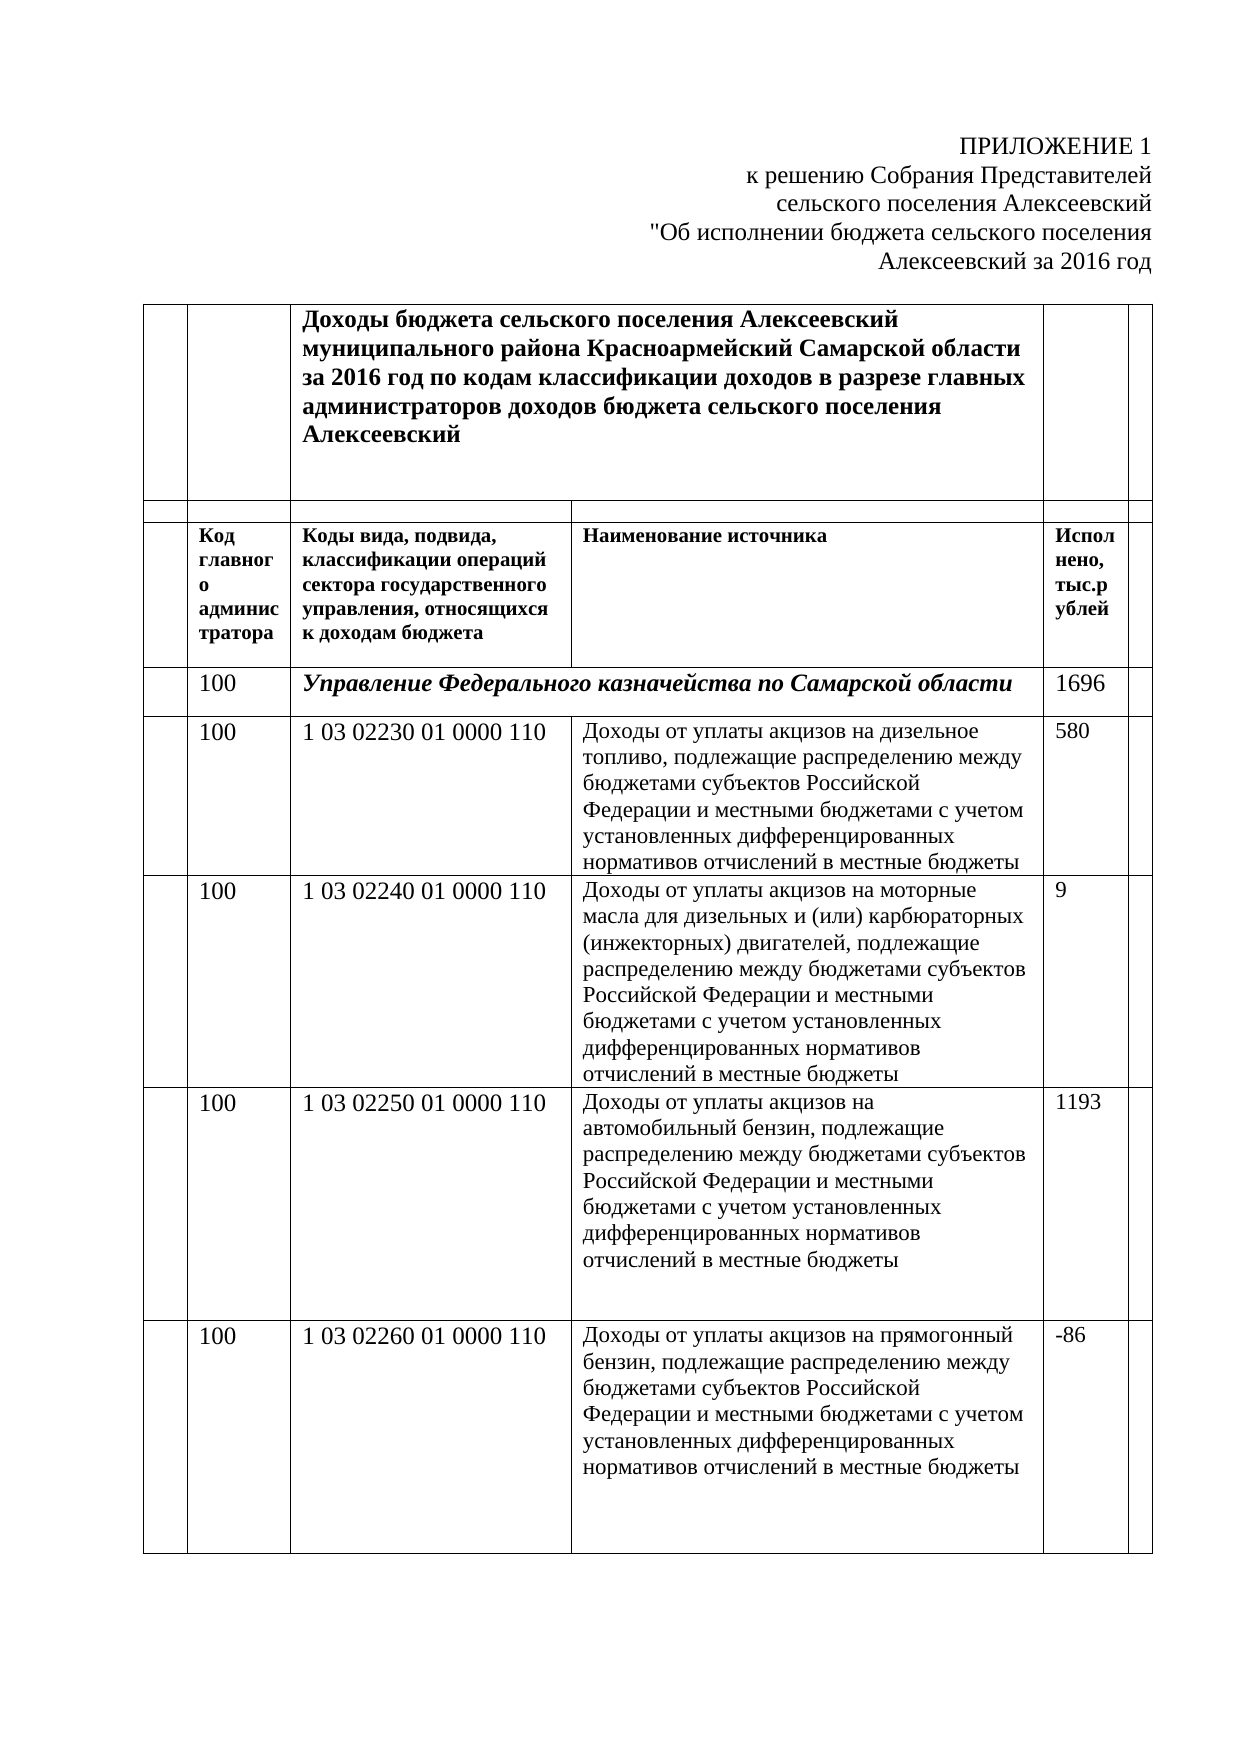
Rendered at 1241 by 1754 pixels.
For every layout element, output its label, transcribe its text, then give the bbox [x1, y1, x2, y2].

table_cell [1129, 501, 1152, 522]
table_cell [1129, 668, 1152, 716]
table_cell -86 [1044, 1321, 1128, 1553]
table_cell Исполнено, тыс.рублей [1044, 523, 1128, 667]
table_cell 1696 [1044, 668, 1128, 716]
table_cell [144, 501, 187, 522]
table_cell 100 [188, 668, 290, 716]
table_cell Доходы от уплаты акцизов на дизельное топливо, подлежащие распределению между бюджетами субъектов Российской Федерации и местными бюджетами с учетом установленных дифференцированных нормативов отчислений в местные бюджеты [572, 717, 1043, 875]
table_cell [572, 501, 1043, 522]
table_header Доходы бюджета сельского поселения Алексеевский муниципального района Красноармейский Самарской области за 2016 год по кодам классификации доходов в разрезе главных администраторов доходов бюджета сельского поселения Алексеевский [291, 305, 1043, 500]
table_cell [144, 717, 187, 875]
table_cell Коды вида, подвида, классификации операций сектора государственного управления, относящихся к доходам бюджета [291, 523, 571, 667]
table_cell [144, 668, 187, 716]
table_header [188, 305, 290, 500]
table_cell 100 [188, 1321, 290, 1553]
text ПРИЛОЖЕНИЕ 1 к решению Собрания Представителей сельского поселения Алексеевский "Об исполнении бюджета сельского поселения Алексеевский за 2016 год [187, 131, 1152, 275]
table_cell [188, 501, 290, 522]
table_cell [144, 876, 187, 1087]
table_cell [1129, 717, 1152, 875]
table_cell [1129, 876, 1152, 1087]
table_cell Доходы от уплаты акцизов на прямогонный бензин, подлежащие распределению между бюджетами субъектов Российской Федерации и местными бюджетами с учетом установленных дифференцированных нормативов отчислений в местные бюджеты [572, 1321, 1043, 1553]
table_cell 1193 [1044, 1088, 1128, 1320]
table_cell [1044, 501, 1128, 522]
table_cell Доходы от уплаты акцизов на автомобильный бензин, подлежащие распределению между бюджетами субъектов Российской Федерации и местными бюджетами с учетом установленных дифференцированных нормативов отчислений в местные бюджеты [572, 1088, 1043, 1320]
table_cell 1 03 02250 01 0000 110 [291, 1088, 571, 1320]
table_cell 1 03 02240 01 0000 110 [291, 876, 571, 1087]
table_cell 1 03 02230 01 0000 110 [291, 717, 571, 875]
table_cell Управление Федерального казначейства по Самарской области [291, 668, 1043, 716]
table_cell Доходы от уплаты акцизов на моторные масла для дизельных и (или) карбюраторных (инжекторных) двигателей, подлежащие распределению между бюджетами субъектов Российской Федерации и местными бюджетами с учетом установленных дифференцированных нормативов отчислений в местные бюджеты [572, 876, 1043, 1087]
table_cell 1 03 02260 01 0000 110 [291, 1321, 571, 1553]
table_cell Наименование источника [572, 523, 1043, 667]
table_header [1129, 305, 1152, 500]
table_cell [1129, 1088, 1152, 1320]
table_cell [291, 501, 571, 522]
table_cell 100 [188, 717, 290, 875]
table_header [144, 305, 187, 500]
table_cell [1129, 523, 1152, 667]
table_cell [144, 523, 187, 667]
table_cell [144, 1321, 187, 1553]
table_cell 100 [188, 876, 290, 1087]
table_cell [1129, 1321, 1152, 1553]
table_cell 100 [188, 1088, 290, 1320]
table_cell Код главного администратора [188, 523, 290, 667]
table_cell 580 [1044, 717, 1128, 875]
table_cell [144, 1088, 187, 1320]
table_header [1044, 305, 1128, 500]
table_cell 9 [1044, 876, 1128, 1087]
